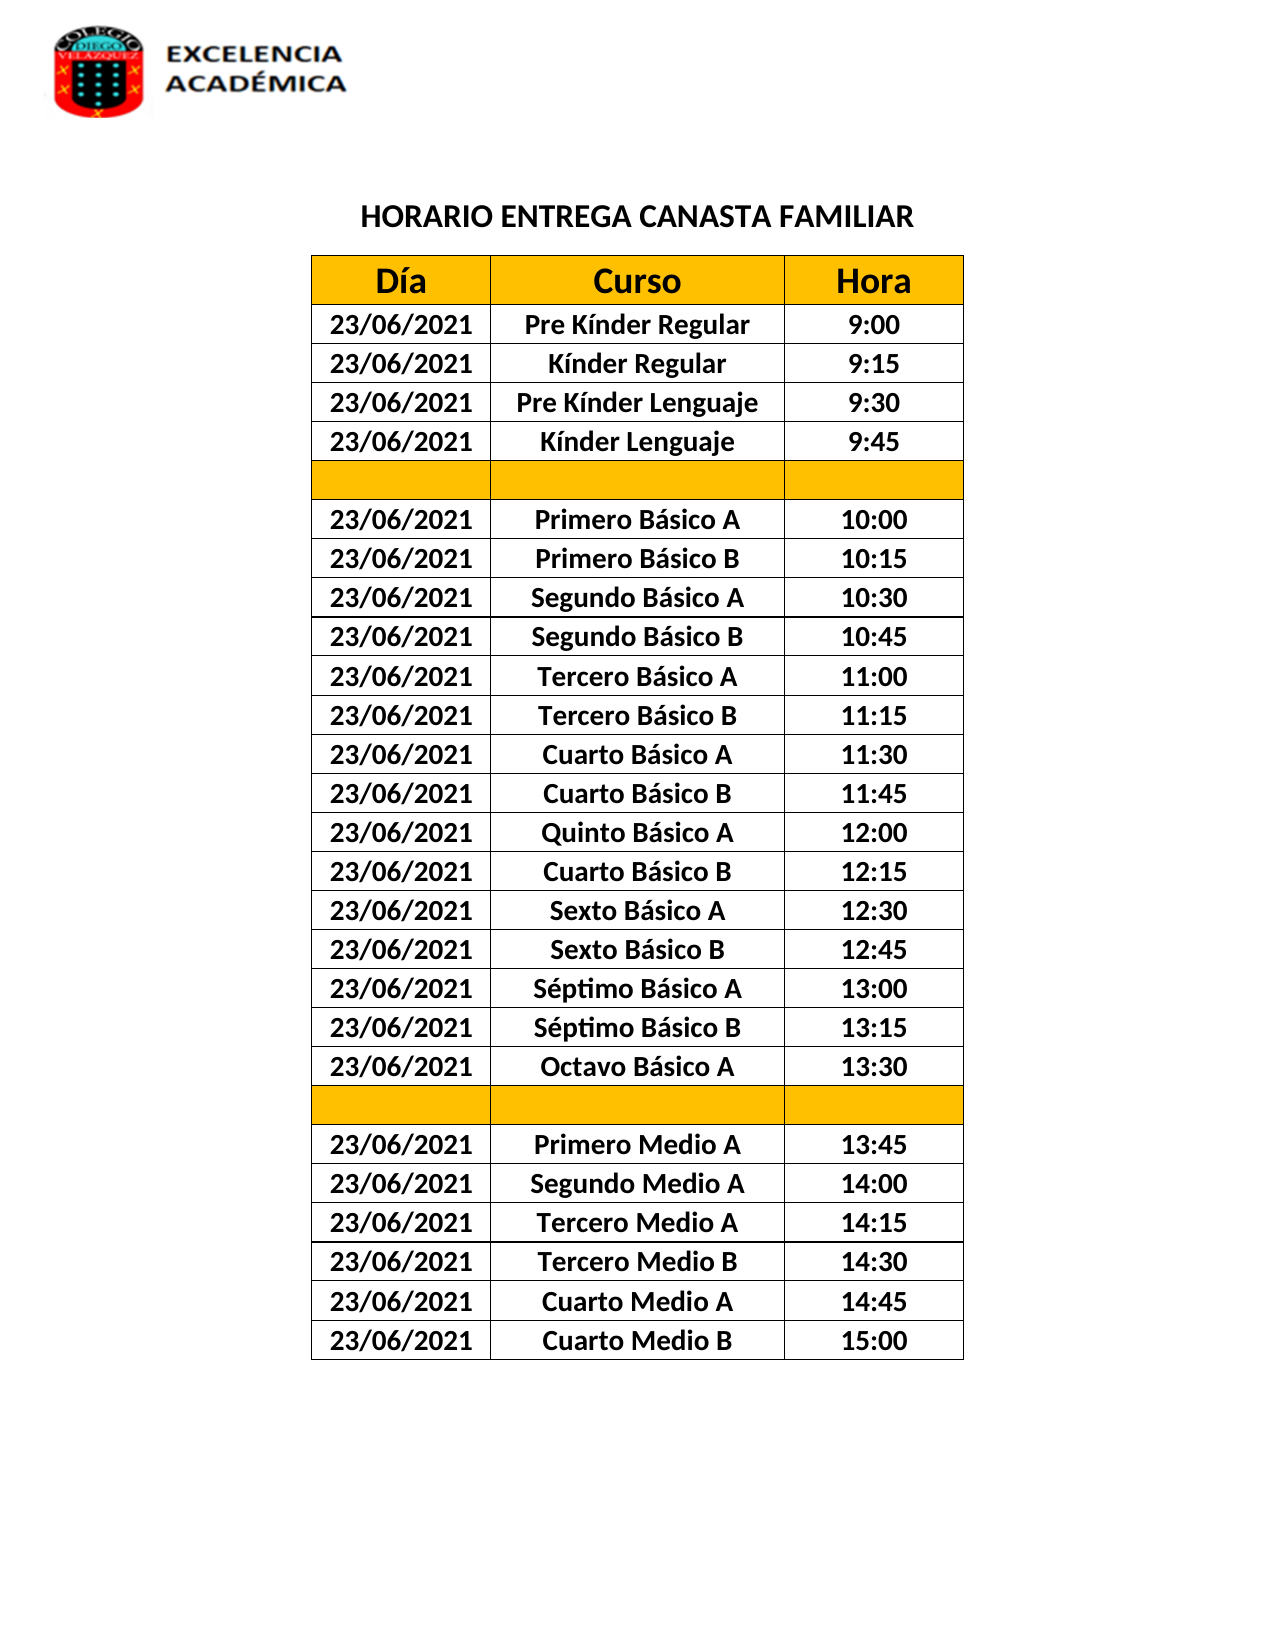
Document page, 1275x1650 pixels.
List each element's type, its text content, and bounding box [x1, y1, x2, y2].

picture [43, 25, 368, 118]
table_cell 23/06/2021 [312, 656, 490, 694]
table_cell 10:45 [785, 618, 963, 655]
table_cell Sexto Básico A [491, 891, 784, 929]
table_cell Tercero Medio B [491, 1243, 784, 1280]
table_cell 10:15 [785, 539, 963, 577]
table_cell Cuarto Medio B [491, 1321, 784, 1358]
table_cell 14:45 [785, 1281, 963, 1319]
table_cell Tercero Básico B [491, 696, 784, 733]
table_cell 11:45 [785, 774, 963, 812]
table_cell 23/06/2021 [312, 1164, 490, 1202]
table_cell Pre Kínder Lenguaje [491, 383, 784, 421]
table_header Curso [491, 256, 784, 304]
table_cell [785, 461, 963, 499]
table_cell 11:15 [785, 696, 963, 733]
table_cell 10:30 [785, 578, 963, 616]
table_cell 23/06/2021 [312, 618, 490, 655]
table_cell [312, 461, 490, 499]
table_cell 10:00 [785, 500, 963, 538]
text HORARIO ENTREGA CANASTA FAMILIAR [177, 195, 1098, 236]
table_cell [312, 1086, 490, 1124]
table_cell 9:45 [785, 422, 963, 460]
table_cell 13:15 [785, 1008, 963, 1046]
table_cell 23/06/2021 [312, 1125, 490, 1163]
table_cell 13:00 [785, 969, 963, 1007]
table_cell 23/06/2021 [312, 1243, 490, 1280]
table_cell Primero Básico B [491, 539, 784, 577]
table_cell 12:15 [785, 852, 963, 890]
table_cell 23/06/2021 [312, 539, 490, 577]
table_cell 23/06/2021 [312, 735, 490, 773]
table_cell 12:30 [785, 891, 963, 929]
table_cell 14:30 [785, 1243, 963, 1280]
table_cell Primero Medio A [491, 1125, 784, 1163]
table_header Hora [785, 256, 963, 304]
table_cell 23/06/2021 [312, 578, 490, 616]
table_cell 23/06/2021 [312, 383, 490, 421]
table_cell 15:00 [785, 1321, 963, 1358]
table_cell 9:00 [785, 305, 963, 343]
table_cell 12:00 [785, 813, 963, 851]
table_cell 11:00 [785, 656, 963, 694]
table_cell 13:30 [785, 1047, 963, 1085]
table_cell Segundo Medio A [491, 1164, 784, 1202]
table_cell 23/06/2021 [312, 1008, 490, 1046]
table_cell 14:15 [785, 1203, 963, 1241]
table_cell 23/06/2021 [312, 969, 490, 1007]
table_cell Sexto Básico B [491, 930, 784, 968]
table_cell 12:45 [785, 930, 963, 968]
table_cell 23/06/2021 [312, 930, 490, 968]
table_cell 23/06/2021 [312, 696, 490, 733]
table_cell Primero Básico A [491, 500, 784, 538]
table_cell 23/06/2021 [312, 1321, 490, 1358]
table_cell 23/06/2021 [312, 1047, 490, 1085]
table_cell Cuarto Medio A [491, 1281, 784, 1319]
table_cell Tercero Medio A [491, 1203, 784, 1241]
table_cell Tercero Básico A [491, 656, 784, 694]
table_cell 9:15 [785, 344, 963, 382]
table_cell 23/06/2021 [312, 1203, 490, 1241]
table_cell 9:30 [785, 383, 963, 421]
table_header Día [312, 256, 490, 304]
table_cell Kínder Lenguaje [491, 422, 784, 460]
table_cell Segundo Básico B [491, 618, 784, 655]
table_cell 23/06/2021 [312, 344, 490, 382]
table_cell 23/06/2021 [312, 422, 490, 460]
table_cell 23/06/2021 [312, 891, 490, 929]
table_cell [491, 461, 784, 499]
table_cell Kínder Regular [491, 344, 784, 382]
table_cell 14:00 [785, 1164, 963, 1202]
table_cell [785, 1086, 963, 1124]
table_cell 13:45 [785, 1125, 963, 1163]
table_cell Cuarto Básico B [491, 774, 784, 812]
table_cell 23/06/2021 [312, 500, 490, 538]
table_cell Segundo Básico A [491, 578, 784, 616]
table_cell 23/06/2021 [312, 1281, 490, 1319]
table_cell Cuarto Básico A [491, 735, 784, 773]
table_cell 23/06/2021 [312, 305, 490, 343]
table_cell Quinto Básico A [491, 813, 784, 851]
table_cell 23/06/2021 [312, 852, 490, 890]
table_cell 11:30 [785, 735, 963, 773]
table_cell Cuarto Básico B [491, 852, 784, 890]
table_cell 23/06/2021 [312, 813, 490, 851]
table_cell Séptimo Básico B [491, 1008, 784, 1046]
table_cell 23/06/2021 [312, 774, 490, 812]
table_cell Séptimo Básico A [491, 969, 784, 1007]
table_cell Octavo Básico A [491, 1047, 784, 1085]
table_cell Pre Kínder Regular [491, 305, 784, 343]
table_cell [491, 1086, 784, 1124]
